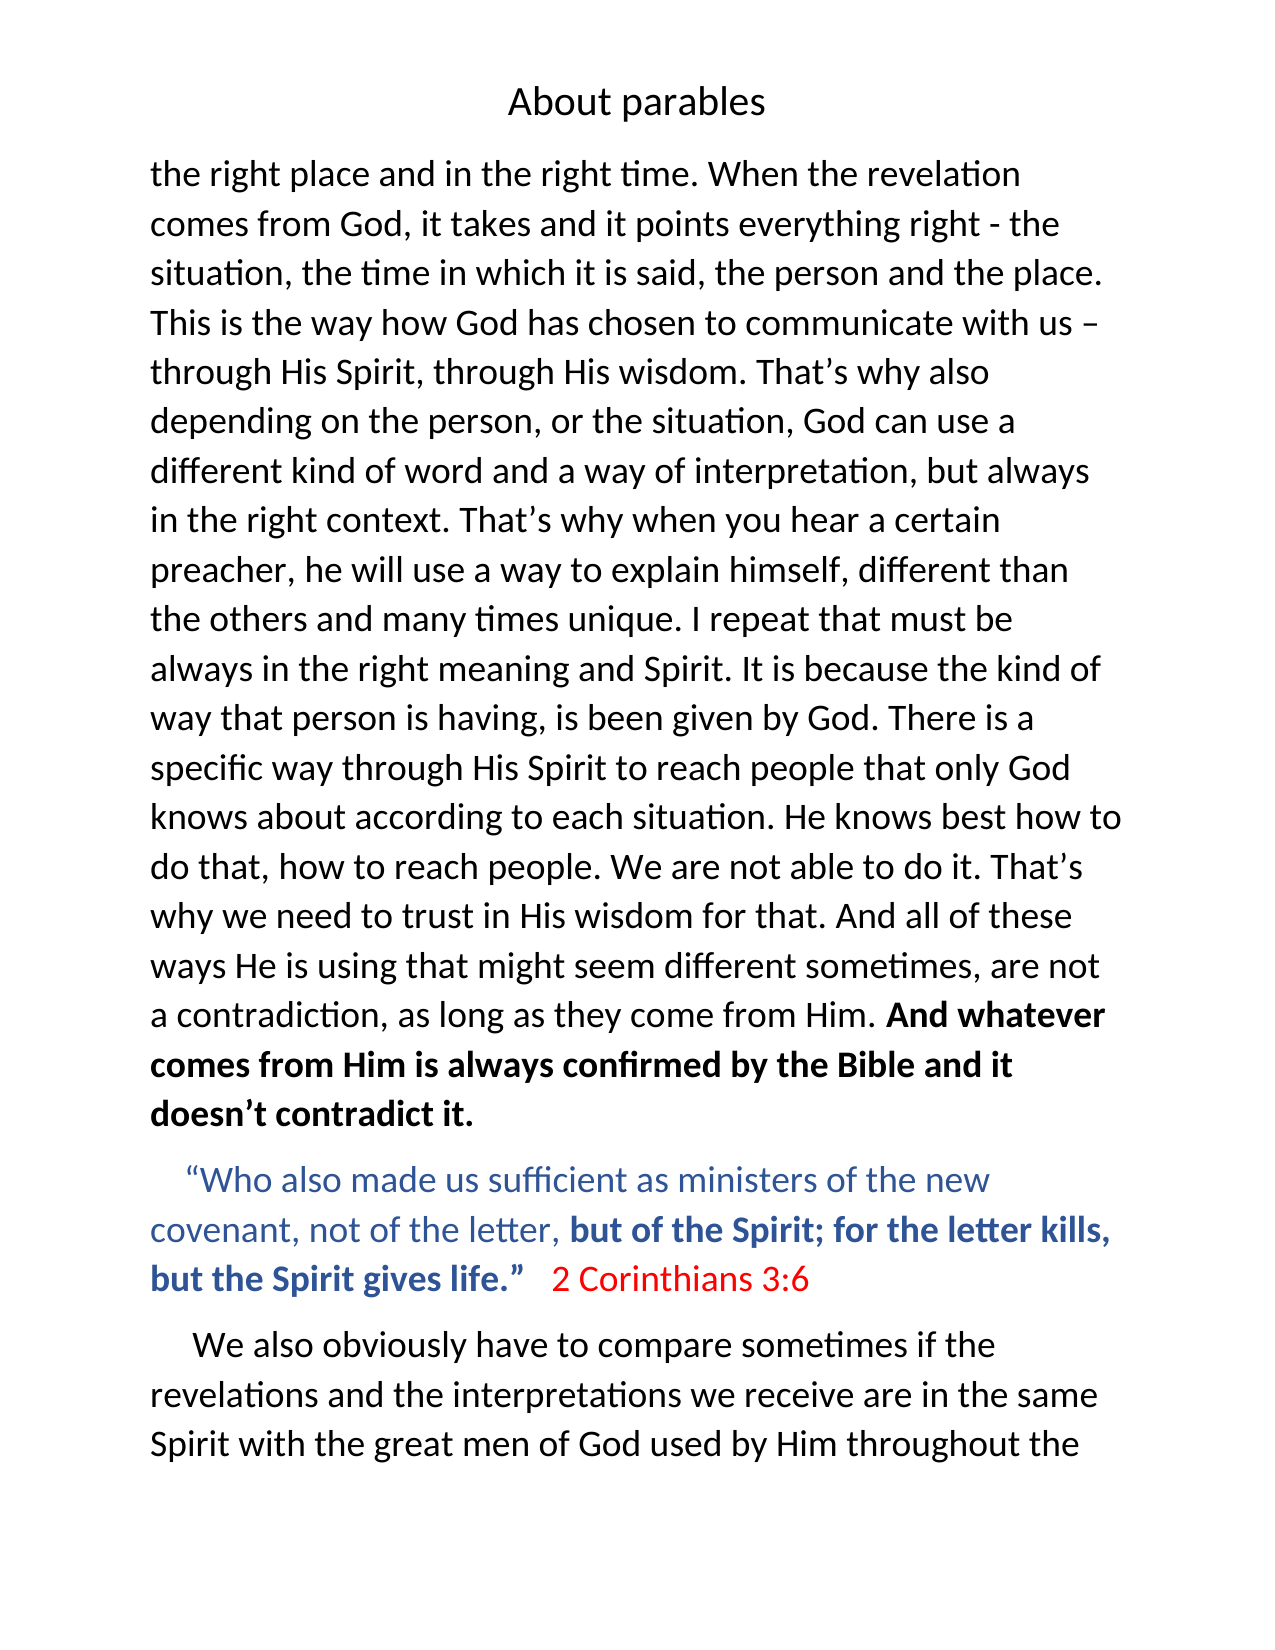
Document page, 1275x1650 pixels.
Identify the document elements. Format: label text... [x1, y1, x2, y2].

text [150, 150, 1125, 1136]
text “Who also made us sufficient as ministers of the new covenant, not of the letter, but of the Spirit; for the letter kills, but the Spirit gives life.” 2 Corinthians 3:6 [150, 1156, 1125, 1301]
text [150, 1321, 1125, 1466]
